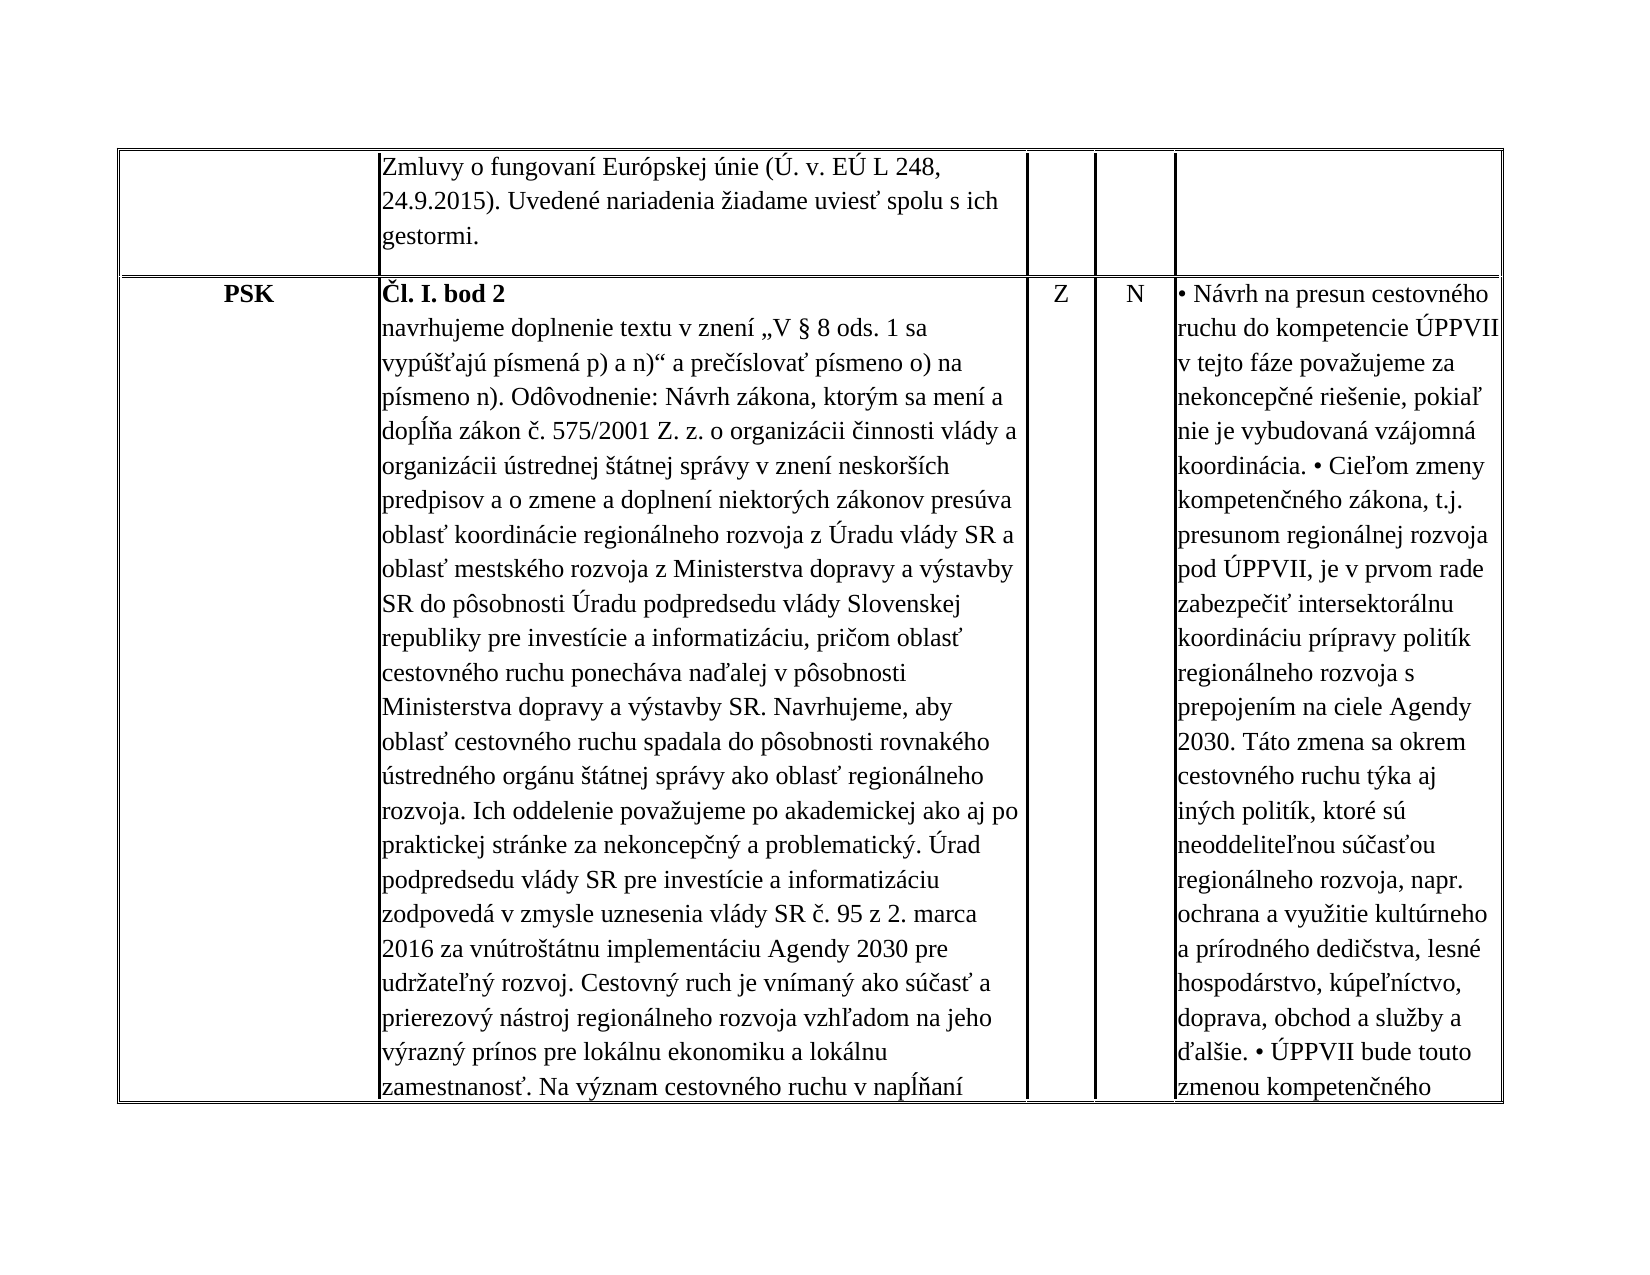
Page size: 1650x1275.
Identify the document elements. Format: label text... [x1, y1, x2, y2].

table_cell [1175, 275, 1501, 1101]
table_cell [379, 149, 1027, 274]
table_cell OAPSVLÚVSR [120, 151, 379, 274]
table_cell O [1027, 149, 1095, 274]
table_cell N [1095, 278, 1175, 1101]
table_cell Z [1027, 278, 1095, 1101]
table_cell A [1095, 149, 1175, 274]
table_cell PSK [120, 275, 379, 1101]
table_cell [1175, 151, 1501, 274]
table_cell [379, 278, 1027, 1101]
